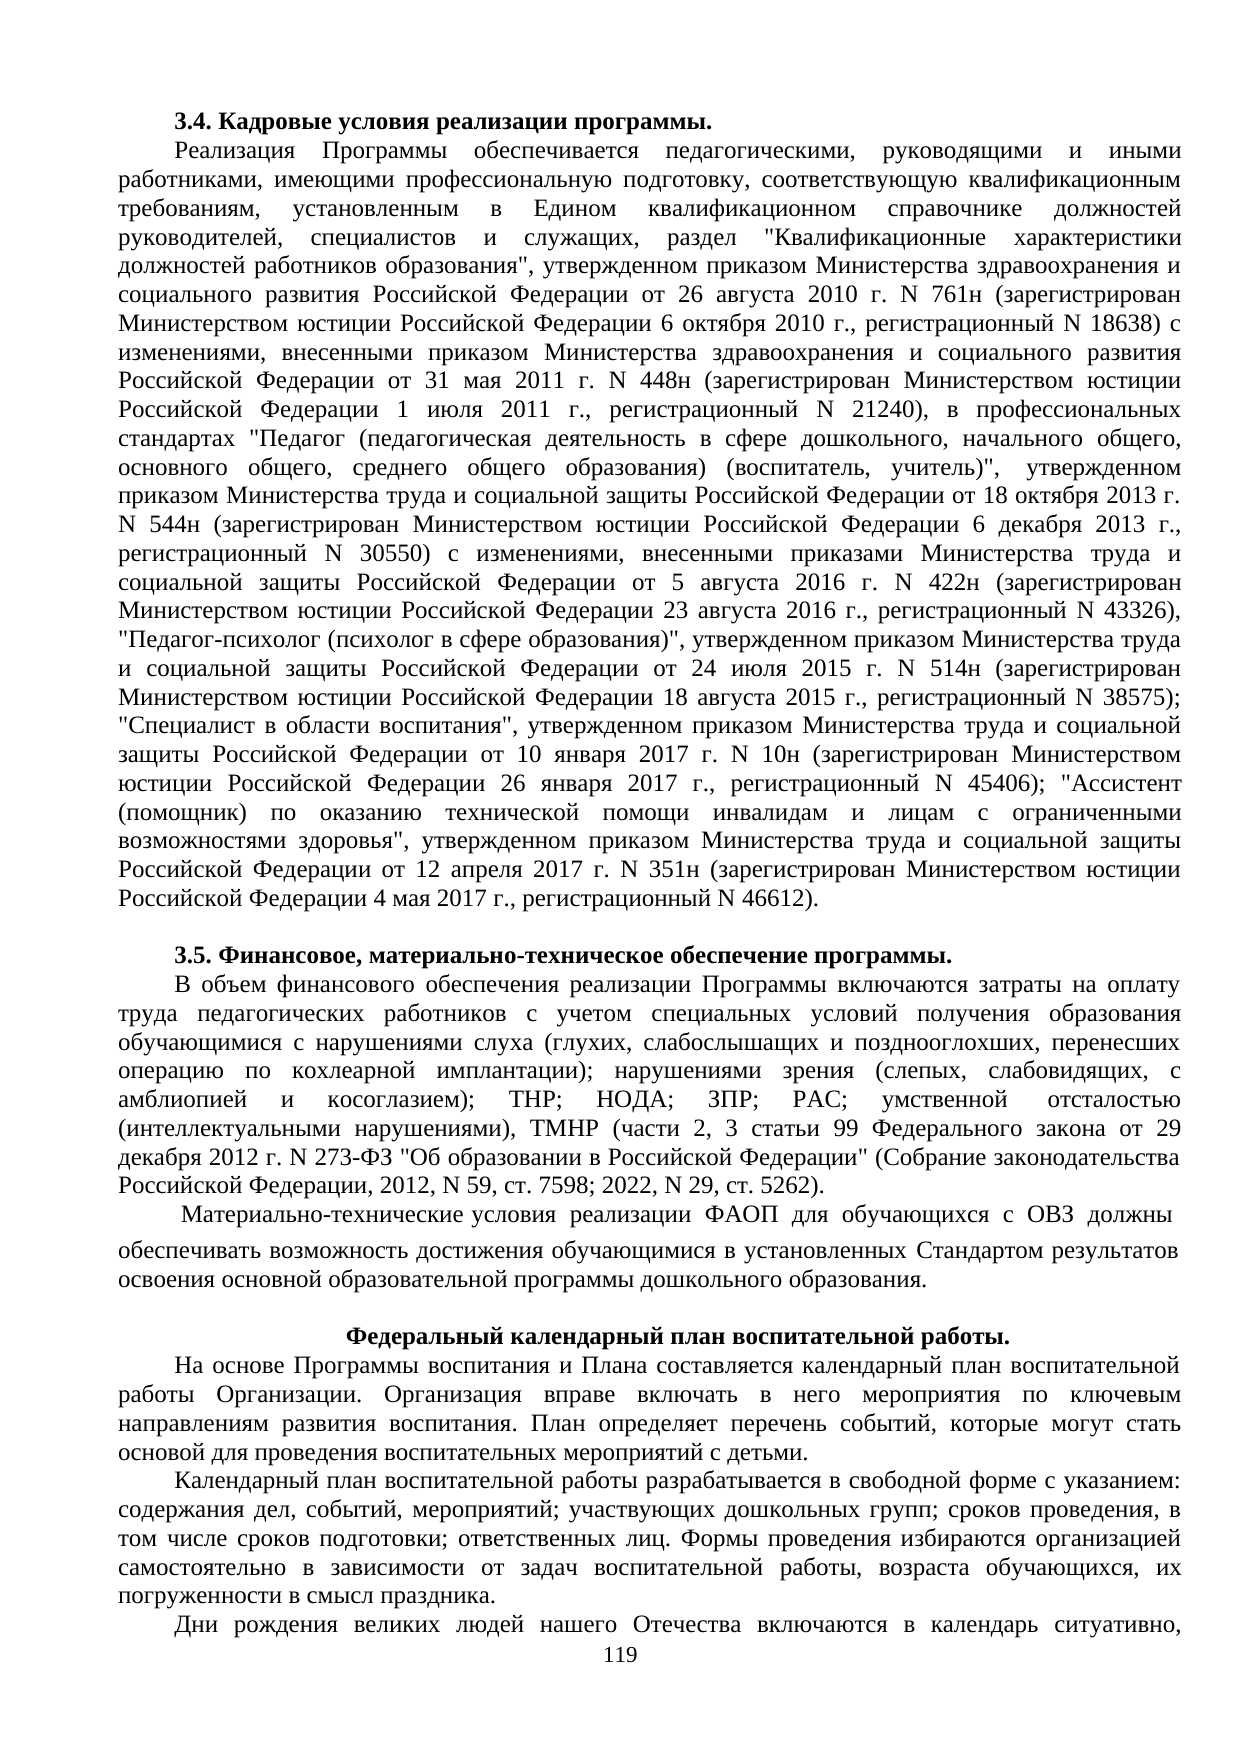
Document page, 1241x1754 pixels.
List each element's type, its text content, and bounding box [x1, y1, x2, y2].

subtitle Федеральный календарный план воспитательной работы. [346, 1322, 1223, 1350]
text Реализация Программы обеспечивается педагогическими, руководящими и иными работниками, имеющими профессиональную подготовку, соответствующую квалификационным требованиям, установленным в Едином квалификационном справочнике должностей руководителей, специалистов и служащих, раздел "Квалификационные характеристики должностей работников образования", утвержденном приказом Министерства здравоохранения и социального развития Российской Федерации от 26 августа 2010 г. N 761н (зарегистрирован Министерством юстиции Российской Федерации 6 октября 2010 г., регистрационный N 18638) с изменениями, внесенными приказом Министерства здравоохранения и социального развития Российской Федерации от 31 мая 2011 г. N 448н (зарегистрирован Министерством юстиции Российской Федерации 1 июля 2011 г., регистрационный N 21240), в профессиональных стандартах "Педагог (педагогическая деятельность в сфере дошкольного, начального общего, основного общего, среднего общего образования) (воспитатель, учитель)", утвержденном приказом Министерства труда и социальной защиты Российской Федерации от 18 октября 2013 г. N 544н (зарегистрирован Министерством юстиции Российской Федерации 6 декабря 2013 г., регистрационный N 30550) с изменениями, внесенными приказами Министерства труда и социальной защиты Российской Федерации от 5 августа 2016 г. N 422н (зарегистрирован Министерством юстиции Российской Федерации 23 августа 2016 г., регистрационный N 43326), "Педагог-психолог (психолог в сфере образования)", утвержденном приказом Министерства труда и социальной защиты Российской Федерации от 24 июля 2015 г. N 514н (зарегистрирован Министерством юстиции Российской Федерации 18 августа 2015 г., регистрационный N 38575); "Специалист в области воспитания", утвержденном приказом Министерства труда и социальной защиты Российской Федерации от 10 января 2017 г. N 10н (зарегистрирован Министерством юстиции Российской Федерации 26 января 2017 г., регистрационный N 45406); "Ассистент (помощник) по оказанию технической помощи инвалидам и лицам с ограниченными возможностями здоровья", утвержденном приказом Министерства труда и социальной защиты Российской Федерации от 12 апреля 2017 г. N 351н (зарегистрирован Министерством юстиции Российской Федерации 4 мая 2017 г., регистрационный N 46612). [118, 135, 1182, 912]
text Материально-технические условия реализации ФАОП для обучающихся с ОВЗ должны [181, 1199, 1223, 1228]
text На основе Программы воспитания и Плана составляется календарный план воспитательной работы Организации. Организация вправе включать в него мероприятия по ключевым направлениям развития воспитания. План определяет перечень событий, которые могут стать основой для проведения воспитательных мероприятий с детьми. [118, 1350, 1181, 1465]
text обеспечивать возможность достижения обучающимися в установленных Стандартом результатов освоения основной образовательной программы дошкольного образования. [118, 1235, 1223, 1292]
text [118, 1609, 1181, 1638]
text Календарный план воспитательной работы разрабатывается в свободной форме с указанием: содержания дел, событий, мероприятий; участвующих дошкольных групп; сроков проведения, в том числе сроков подготовки; ответственных лиц. Формы проведения избираются организацией самостоятельно в зависимости от задач воспитательной работы, возраста обучающихся, их погруженности в смысл праздника. [118, 1465, 1182, 1609]
subtitle Кадровые условия реализации программы. [174, 107, 1223, 135]
subtitle Финансовое, материально-техническое обеспечение программы. [174, 941, 1223, 969]
text В объем финансового обеспечения реализации Программы включаются затраты на оплату труда педагогических работников с учетом специальных условий получения образования обучающимися с нарушениями слуха (глухих, слабослышащих и позднооглохших, перенесших операцию по кохлеарной имплантации); нарушениями зрения (слепых, слабовидящих, с амблиопией и косоглазием); ТНР; НОДА; ЗПР; РАС; умственной отсталостью (интеллектуальными нарушениями), ТМНР (части 2, 3 статьи 99 Федерального закона от 29 декабря 2012 г. N 273-ФЗ "Об образовании в Российской Федерации" (Собрание законодательства Российской Федерации, 2012, N 59, ст. 7598; 2022, N 29, ст. 5262). [118, 969, 1181, 1199]
